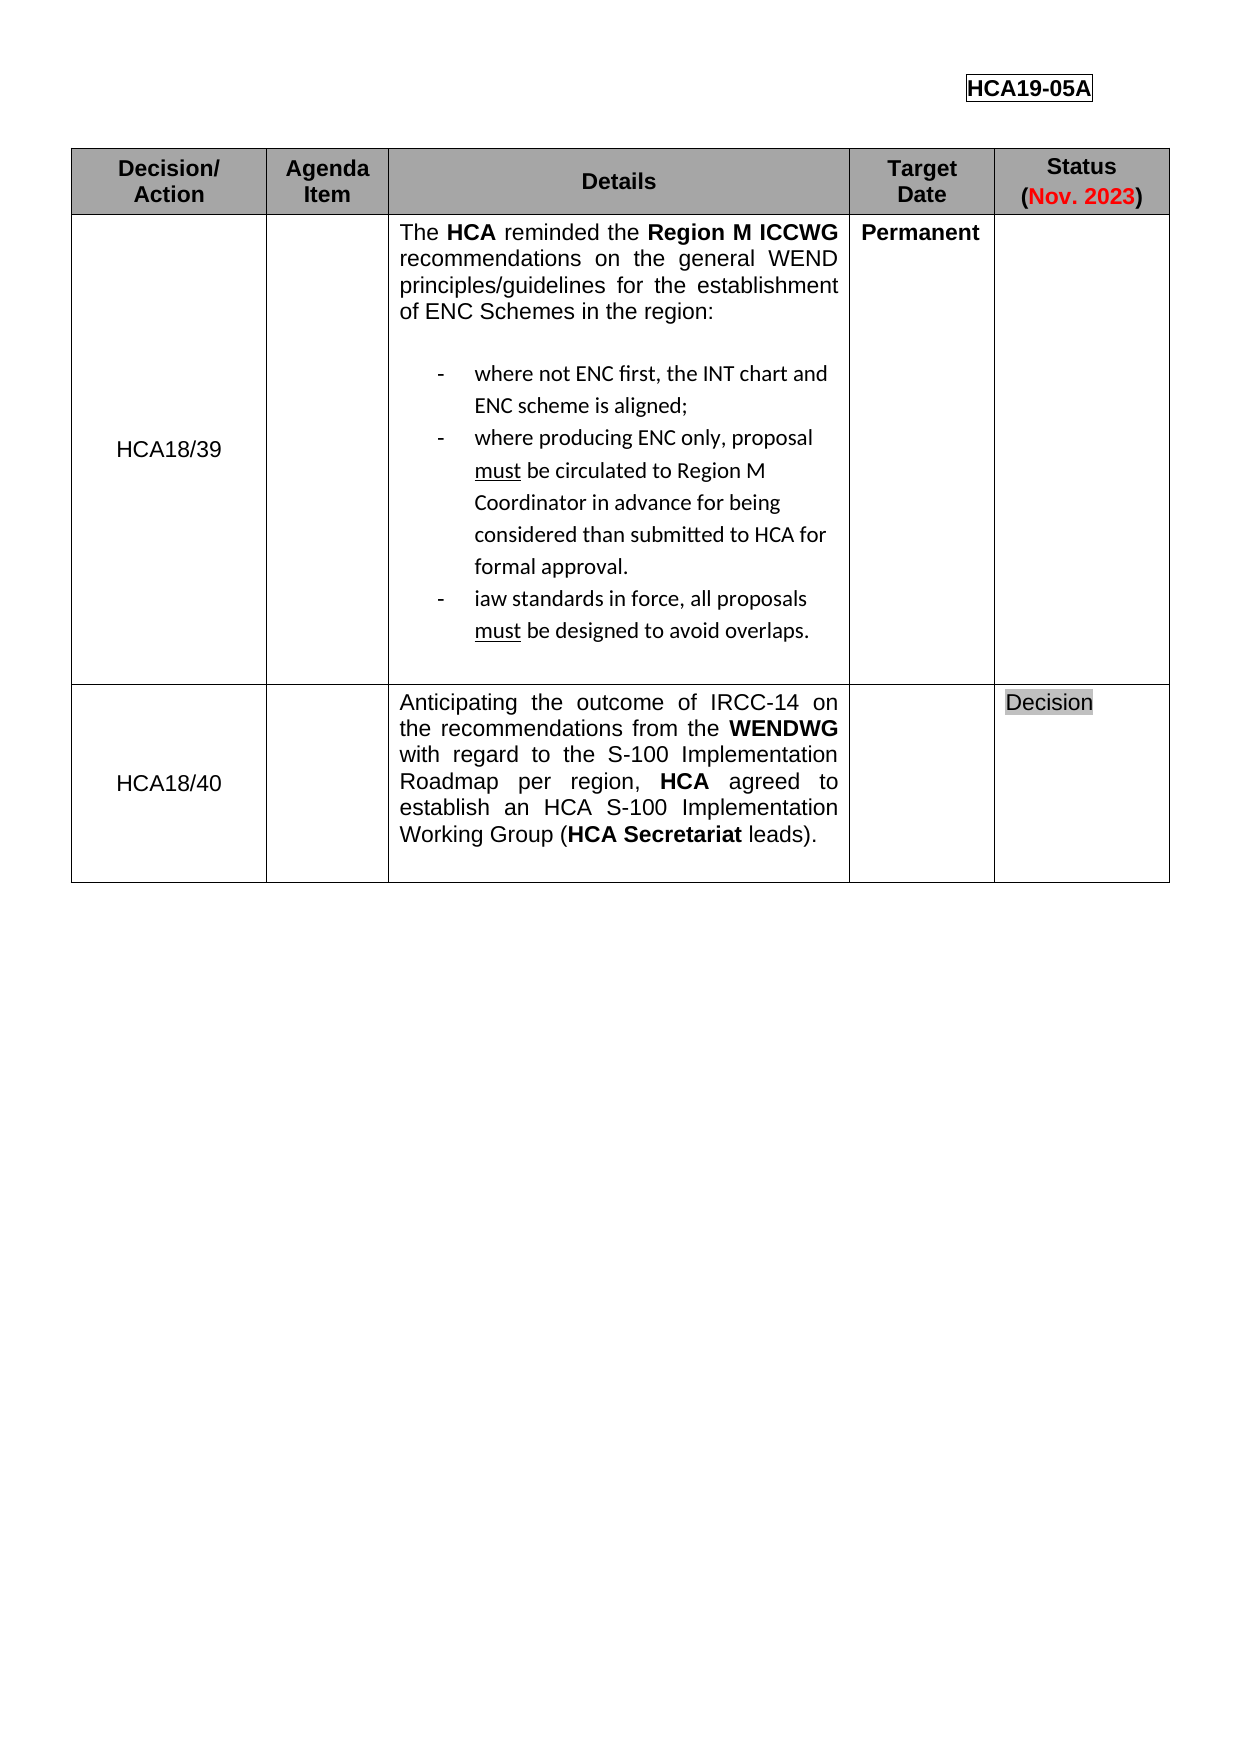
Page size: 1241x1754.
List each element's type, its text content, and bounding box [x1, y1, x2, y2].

table_cell Permanent [850, 215, 994, 683]
table_header Agenda Item [267, 149, 388, 214]
table_cell [267, 685, 388, 882]
table_cell HCA18/39 [72, 215, 266, 683]
table_header Decision/Action [72, 149, 266, 214]
table_cell [850, 685, 994, 882]
table_header Target Date [850, 149, 994, 214]
table_cell [267, 215, 388, 683]
table_header Status (Nov. 2023) [995, 149, 1169, 214]
table_header Details [389, 149, 849, 214]
table_cell The HCA reminded the Region M ICCWG recommendations on the general WEND principles/guidelines for the establishment of ENC Schemes in the region: where not ENC first, the INT chart and ENC scheme is aligned; where producing ENC only, proposal must be circulated to Region M Coordinator in advance for being considered than submitted to HCA for formal approval. iaw standards in force, all proposals must be designed to avoid overlaps. [389, 215, 849, 683]
table_cell Anticipating the outcome of IRCC-14 on the recommendations from the WENDWG with regard to the S-100 Implementation Roadmap per region, HCA agreed to establish an HCA S-100 Implementation Working Group (HCA Secretariat leads). [389, 685, 849, 882]
table_cell HCA18/40 [72, 685, 266, 882]
table_cell [995, 215, 1169, 683]
table_cell Decision [995, 685, 1169, 882]
